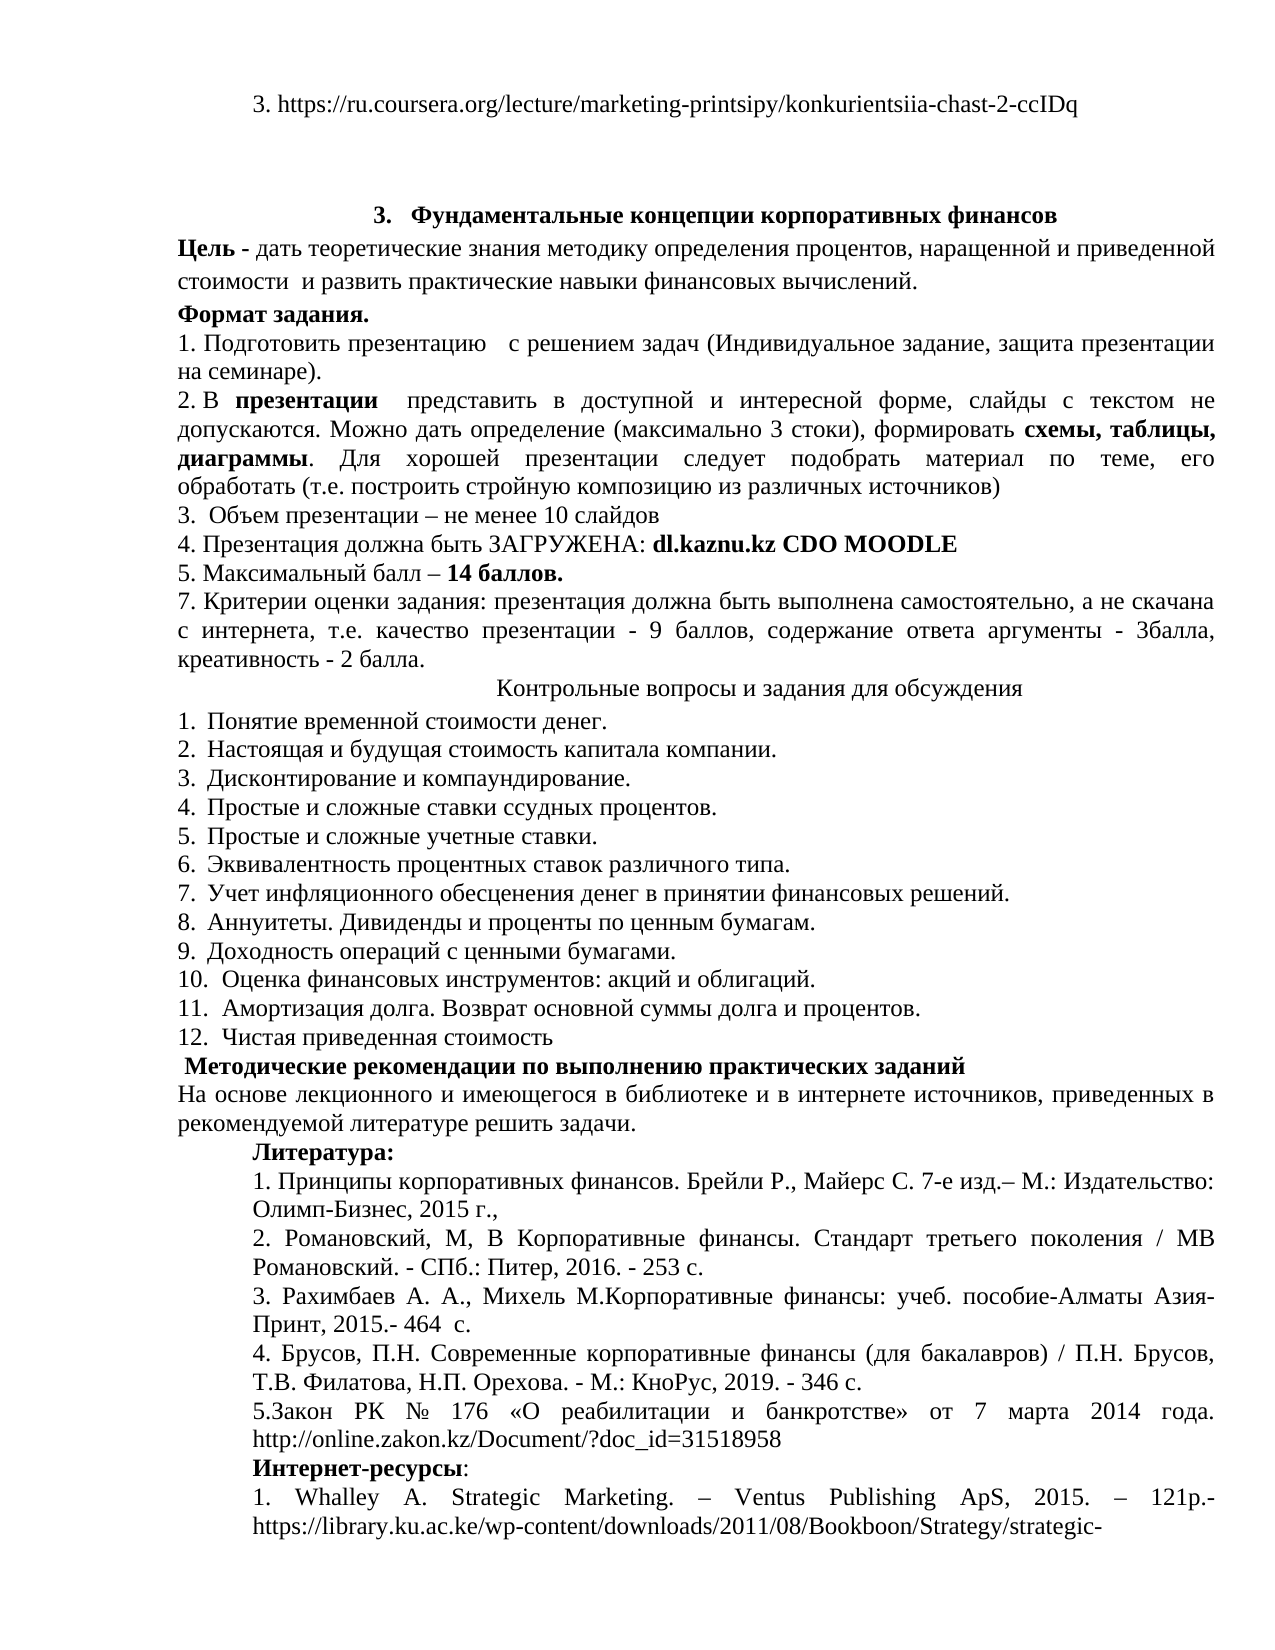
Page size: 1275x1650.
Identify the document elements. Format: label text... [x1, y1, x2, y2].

text Интернет-ресурсы: [252, 1453, 1216, 1482]
text 2. В презентации представить в доступной и интересной форме, слайды с текстом не допускаются. Можно дать определение (максимально 3 стоки), формировать схемы, таблицы, диаграммы. Для хорошей презентации следует подобрать материал по теме, его обработать (т.е. построить стройную композицию из различных источников) [177, 385, 1216, 500]
list Простые и сложные ставки ссудных процентов. [177, 792, 1216, 821]
list Дисконтирование и компаундирование. [177, 763, 1216, 792]
text 7. Критерии оценки задания: презентация должна быть выполнена самостоятельно, а не скачана с интернета, т.е. качество презентации - 9 баллов, содержание ответа аргументы - 3балла, креативность - 2 балла. [177, 586, 1216, 673]
text 3. https://ru.coursera.org/lecture/marketing-printsipy/konkurientsiia-chast-2-ccIDq [252, 89, 1216, 117]
text 4. Презентация должна быть ЗАГРУЖЕНА: dl.kaznu.kz CDO MOODLE [177, 529, 1216, 558]
text 1. Принципы корпоративных финансов. Брейли Р., Майерс С. 7-е изд.– М.: Издательство: Олимп-Бизнес, 2015 г., [252, 1166, 1216, 1223]
text 2. Романовский, М, В Корпоративные финансы. Стандарт третьего поколения / МВ Романовский. - СПб.: Питер, 2016. - 253 c. [252, 1223, 1216, 1281]
text Цель - дать теоретические знания методику определения процентов, наращенной и приведенной стоимости и развить практические навыки финансовых вычислений. [177, 233, 1216, 295]
list Доходность операций с ценными бумагами. [177, 936, 1216, 964]
text 5.Закон РК № 176 «О реабилитации и банкротстве» от 7 марта 2014 года. http://online.zakon.kz/Document/?doc_id=31518958 [252, 1396, 1216, 1453]
text Литература: [252, 1137, 1216, 1166]
list Понятие временной стоимости денег. [177, 706, 1216, 734]
list Учет инфляционного обесценения денег в принятии финансовых решений. [177, 878, 1216, 907]
text Контрольные вопросы и задания для обсуждения [303, 673, 1216, 701]
text 5. Максимальный балл – 14 баллов. [177, 558, 1216, 586]
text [252, 1482, 1216, 1539]
list Простые и сложные учетные ставки. [177, 821, 1216, 849]
list Аннуитеты. Дивиденды и проценты по ценным бумагам. [177, 907, 1216, 936]
list Чистая приведенная стоимость [177, 1022, 1216, 1051]
text 4. Брусов, П.Н. Современные корпоративные финансы (для бакалавров) / П.Н. Брусов, Т.В. Филатова, Н.П. Орехова. - М.: КноРус, 2019. - 346 c. [252, 1338, 1216, 1396]
text 1. Подготовить презентацию с решением задач (Индивидуальное задание, защита презентации на семинаре). [177, 328, 1216, 385]
text 3. Объем презентации – не менее 10 слайдов [177, 500, 1216, 529]
text Методические рекомендации по выполнению практических заданий [184, 1051, 1216, 1079]
list Эквивалентность процентных ставок различного типа. [177, 849, 1216, 878]
list Фундаментальные концепции корпоративных финансов [215, 200, 1216, 229]
list Амортизация долга. Возврат основной суммы долга и процентов. [177, 993, 1216, 1022]
list Настоящая и будущая стоимость капитала компании. [177, 734, 1216, 763]
text 3. Рахимбаев А. А., Михель М.Корпоративные финансы: учеб. пособие-Алматы Азия-Принт, 2015.- 464 с. [252, 1281, 1216, 1338]
list Оценка финансовых инструментов: акций и облигаций. [177, 964, 1216, 993]
text На основе лекционного и имеющегося в библиотеке и в интернете источников, приведенных в рекомендуемой литературе решить задачи. [177, 1079, 1216, 1137]
text Формат задания. [177, 299, 1216, 328]
